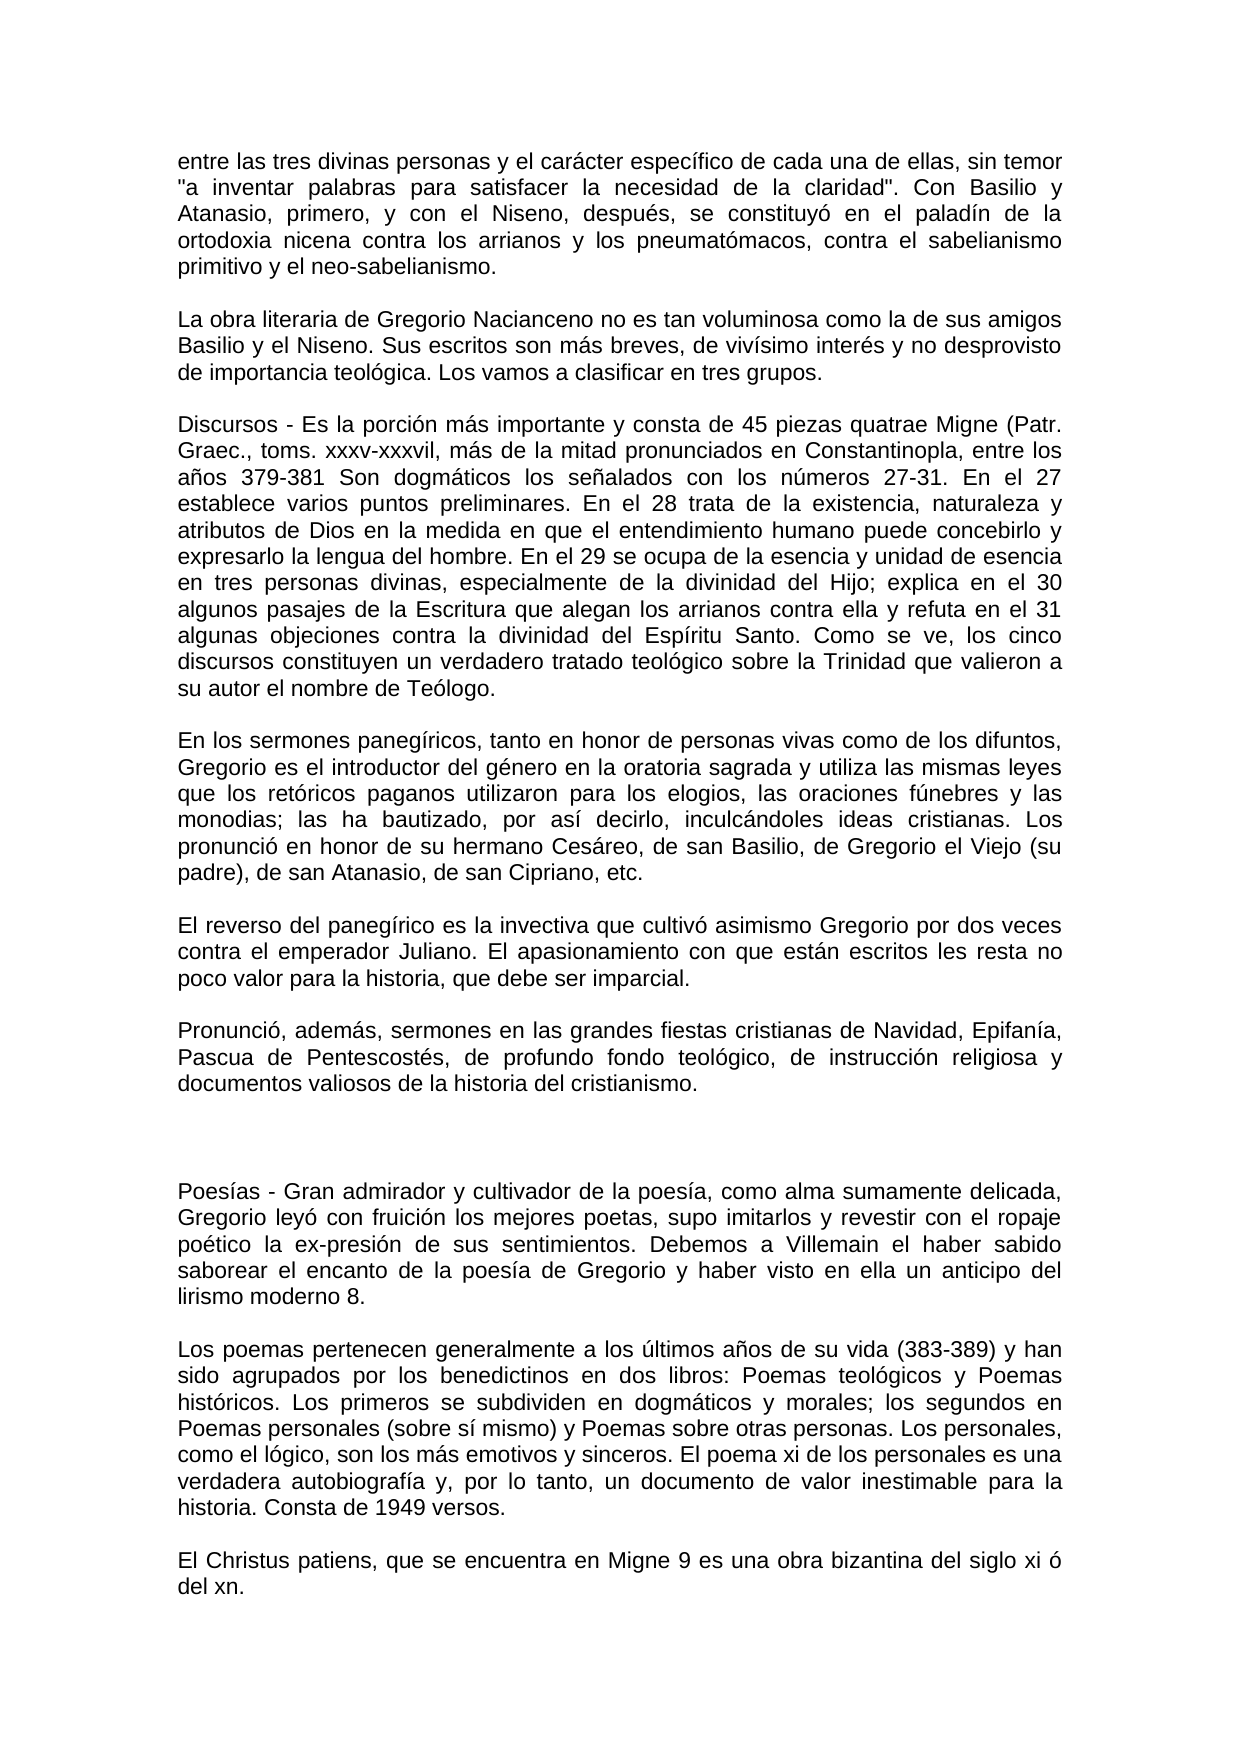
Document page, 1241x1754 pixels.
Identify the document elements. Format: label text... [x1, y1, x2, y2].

text Pronunció, además, sermones en las grandes fiestas cristianas de Navidad, Epifanía, Pascua de Pentescostés, de profundo fondo teológico, de instrucción religiosa y documentos valiosos de la historia del cristianismo. [177, 1017, 1063, 1096]
text Discursos - Es la porción más importante y consta de 45 piezas quatrae Migne (Patr. Graec., toms. xxxv-xxxvil, más de la mitad pronunciados en Constantinopla, entre los años 379-381 Son dogmáticos los señalados con los números 27-31. En el 27 establece varios puntos preliminares. En el 28 trata de la existencia, naturaleza y atributos de Dios en la medida en que el entendimiento humano puede concebirlo y expresarlo la lengua del hombre. En el 29 se ocupa de la esencia y unidad de esencia en tres personas divinas, especialmente de la divinidad del Hijo; explica en el 30 algunos pasajes de la Escritura que alegan los arrianos contra ella y refuta en el 31 algunas objeciones contra la divinidad del Espíritu Santo. Como se ve, los cinco discursos constituyen un verdadero tratado teológico sobre la Trinidad que valieron a su autor el nombre de Teólogo. [177, 411, 1063, 701]
text En los sermones panegíricos, tanto en honor de personas vivas como de los difuntos, Gregorio es el introductor del género en la oratoria sagrada y utiliza las mismas leyes que los retóricos paganos utilizaron para los elogios, las oraciones fúnebres y las monodias; las ha bautizado, por así decirlo, inculcándoles ideas cristianas. Los pronunció en honor de su hermano Cesáreo, de san Basilio, de Gregorio el Viejo (su padre), de san Atanasio, de san Cipriano, etc. [177, 727, 1063, 886]
text El Christus patiens, que se encuentra en Migne 9 es una obra bizantina del siglo xi ó del xn. [177, 1547, 1063, 1599]
text El reverso del panegírico es la invectiva que cultivó asimismo Gregorio por dos veces contra el emperador Juliano. El apasionamiento con que están escritos les resta no poco valor para la historia, que debe ser imparcial. [177, 912, 1063, 991]
text La obra literaria de Gregorio Nacianceno no es tan voluminosa como la de sus amigos Basilio y el Niseno. Sus escritos son más breves, de vivísimo interés y no desprovisto de importancia teológica. Los vamos a clasificar en tres grupos. [177, 306, 1063, 385]
text Poesías - Gran admirador y cultivador de la poesía, como alma sumamente delicada, Gregorio leyó con fruición los mejores poetas, supo imitarlos y revestir con el ropaje poético la ex-presión de sus sentimientos. Debemos a Villemain el haber sabido saborear el encanto de la poesía de Gregorio y haber visto en ella un anticipo del lirismo moderno 8. [177, 1178, 1063, 1309]
text Los poemas pertenecen generalmente a los últimos años de su vida (383-389) y han sido agrupados por los benedictinos en dos libros: Poemas teológicos y Poemas históricos. Los primeros se subdividen en dogmáticos y morales; los segundos en Poemas personales (sobre sí mismo) y Poemas sobre otras personas. Los personales, como el lógico, son los más emotivos y sinceros. El poema xi de los personales es una verdadera autobiografía y, por lo tanto, un documento de valor inestimable para la historia. Consta de 1949 versos. [177, 1336, 1063, 1520]
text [177, 148, 1063, 279]
